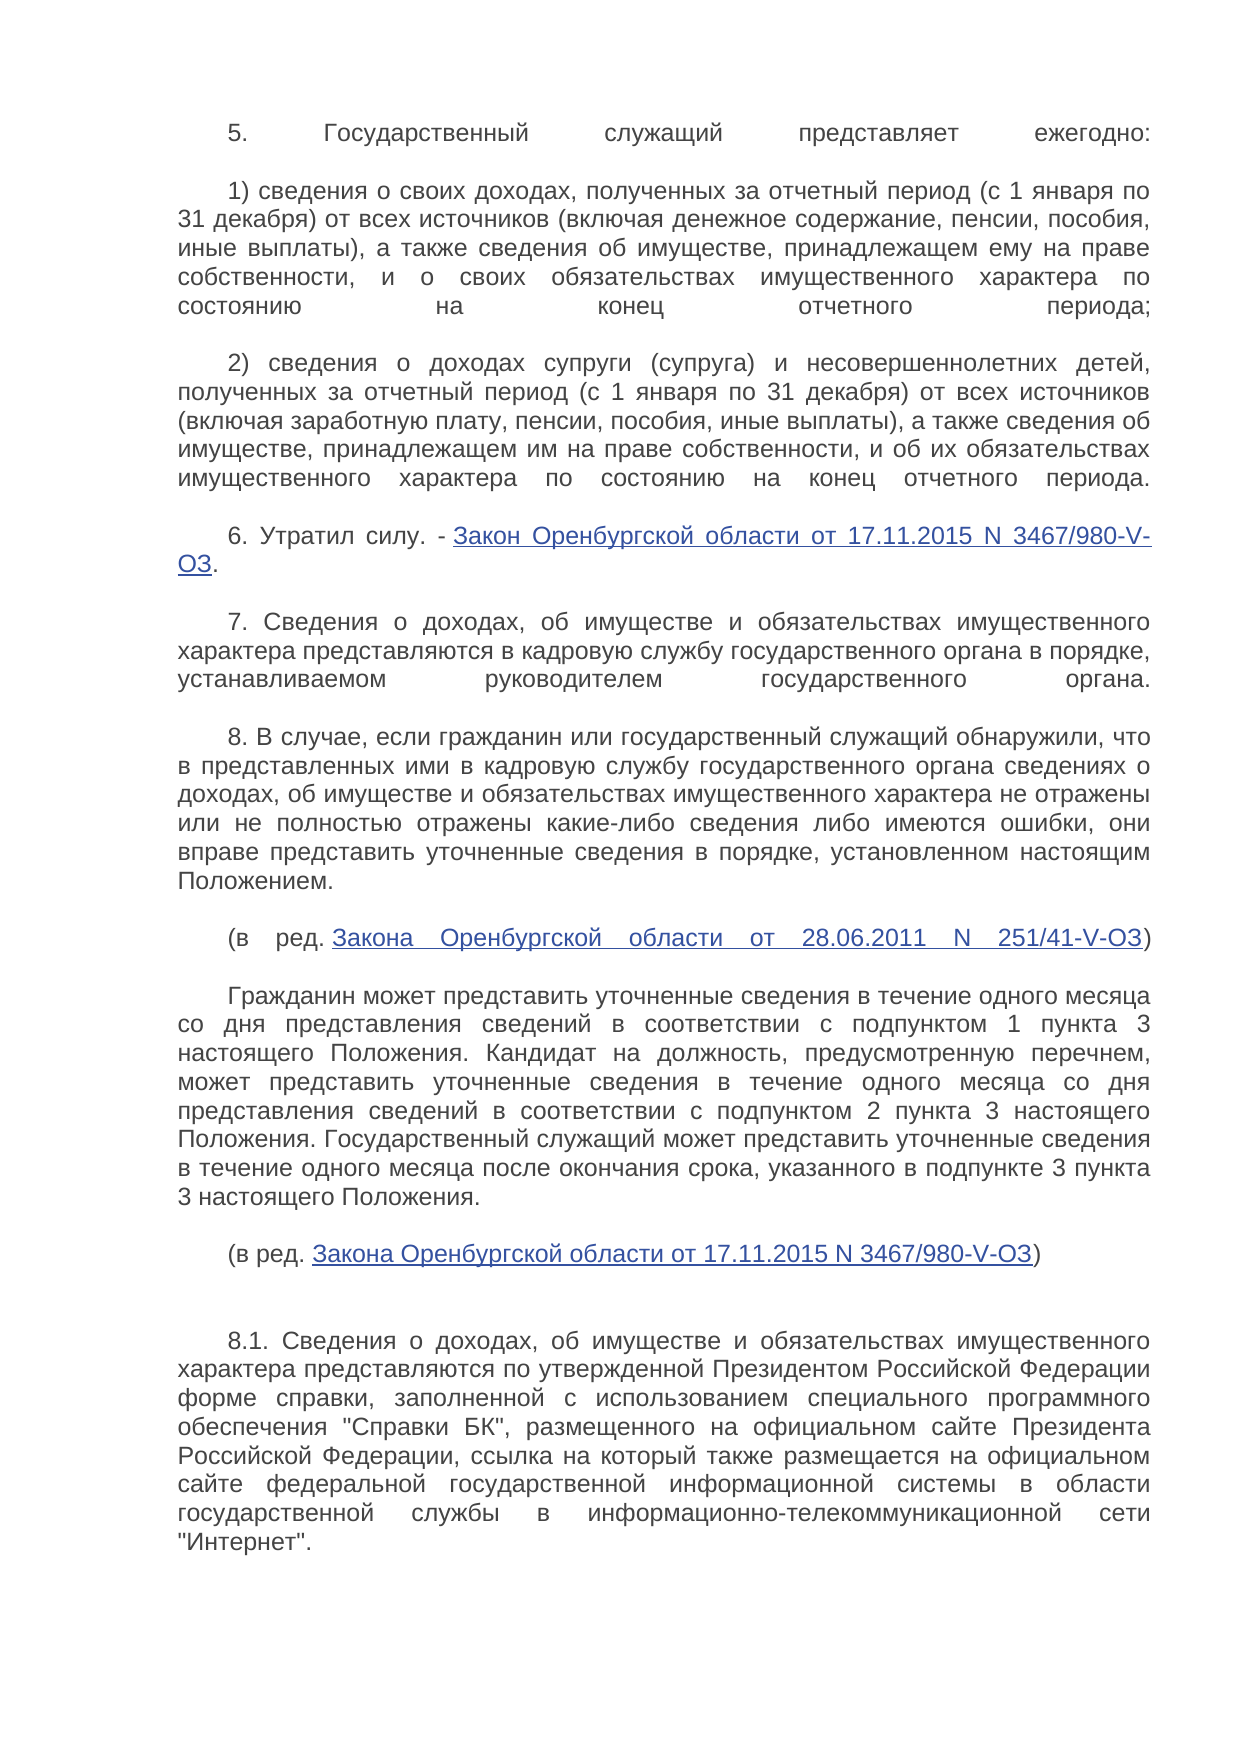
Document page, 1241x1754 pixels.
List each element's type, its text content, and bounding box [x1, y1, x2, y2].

text 8. В случае, если гражданин или государственный служащий обнаружили, что в представленных ими в кадровую службу государственного органа сведениях о доходах, об имуществе и обязательствах имущественного характера не отражены или не полностью отражены какие-либо сведения либо имеются ошибки, они вправе представить уточненные сведения в порядке, установленном настоящим Положением. [177, 722, 1152, 923]
text 1) сведения о своих доходах, полученных за отчетный период (с 1 января по 31 декабря) от всех источников (включая денежное содержание, пенсии, пособия, иные выплаты), а также сведения об имуществе, принадлежащем ему на праве собственности, и о своих обязательствах имущественного характера по состоянию на конец отчетного периода; [177, 176, 1152, 348]
text 7. Сведения о доходах, об имуществе и обязательствах имущественного характера представляются в кадровую службу государственного органа в порядке, устанавливаемом руководителем государственного органа. [177, 607, 1152, 722]
text Гражданин может представить уточненные сведения в течение одного месяца со дня представления сведений в соответствии с подпунктом 1 пункта 3 настоящего Положения. Кандидат на должность, предусмотренную перечнем, может представить уточненные сведения в течение одного месяца со дня представления сведений в соответствии с подпунктом 2 пункта 3 настоящего Положения. Государственный служащий может представить уточненные сведения в течение одного месяца после окончания срока, указанного в подпункте 3 пункта 3 настоящего Положения. [177, 981, 1152, 1211]
text 6. Утратил силу. - Закон Оренбургской области от 17.11.2015 N 3467/980-V-ОЗ. [177, 521, 1152, 607]
text 5. Государственный служащий представляет ежегодно: [177, 118, 1152, 176]
text (в ред. Закона Оренбургской области от 17.11.2015 N 3467/980-V-ОЗ) [177, 1239, 1152, 1297]
text 2) сведения о доходах супруги (супруга) и несовершеннолетних детей, полученных за отчетный период (с 1 января по 31 декабря) от всех источников (включая заработную плату, пенсии, пособия, иные выплаты), а также сведения об имуществе, принадлежащем им на праве собственности, и об их обязательствах имущественного характера по состоянию на конец отчетного периода. [177, 348, 1152, 521]
text 8.1. Сведения о доходах, об имуществе и обязательствах имущественного характера представляются по утвержденной Президентом Российской Федерации форме справки, заполненной с использованием специального программного обеспечения "Справки БК", размещенного на официальном сайте Президента Российской Федерации, ссылка на который также размещается на официальном сайте федеральной государственной информационной системы в области государственной службы в информационно-телекоммуникационной сети "Интернет". [177, 1326, 1152, 1584]
text (в ред. Закона Оренбургской области от 28.06.2011 N 251/41-V-ОЗ) [177, 923, 1152, 981]
